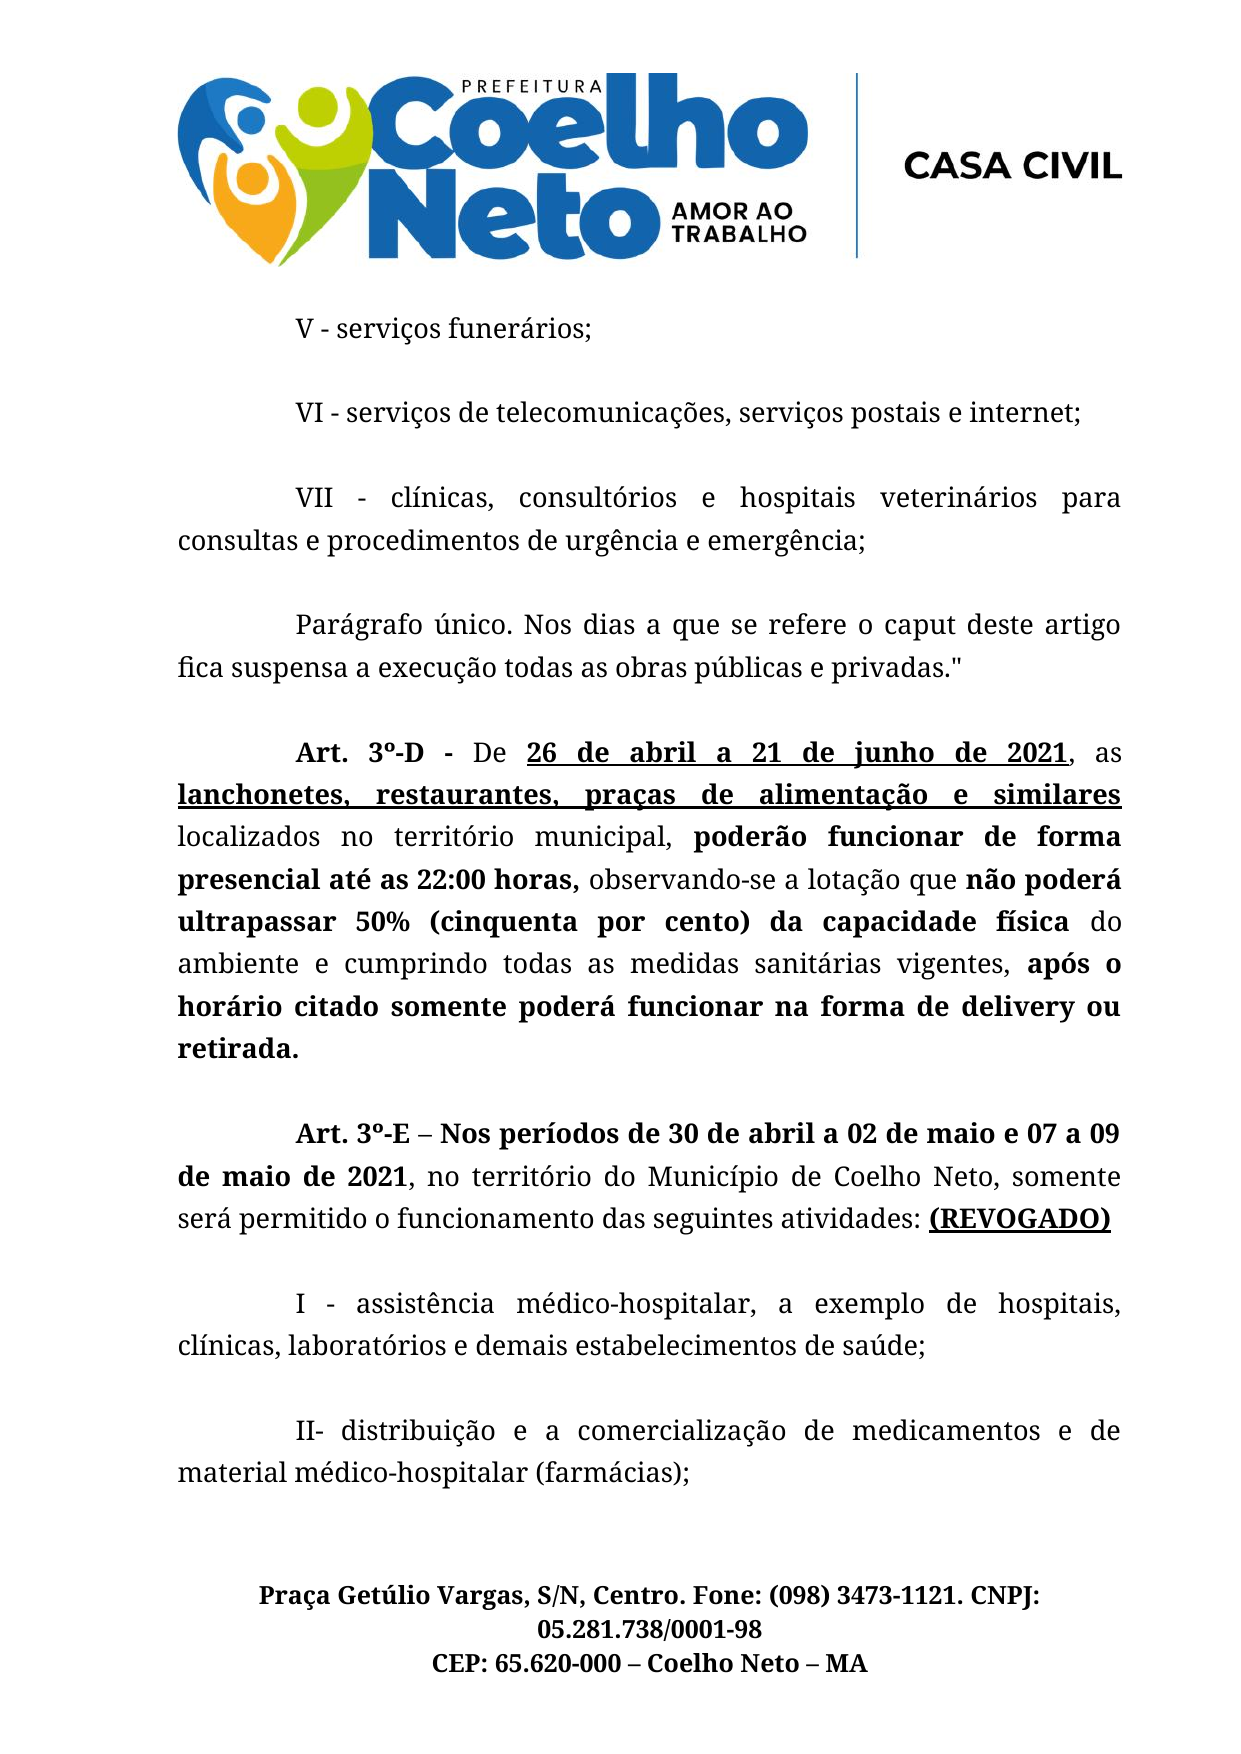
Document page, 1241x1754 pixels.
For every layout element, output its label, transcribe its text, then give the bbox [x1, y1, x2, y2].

picture [177, 73, 1123, 267]
text Art. 3º-E – Nos períodos de 30 de abril a 02 de maio e 07 a 09 de maio de 2021, no território do Município de Coelho Neto, somente será permitido o funcionamento das seguintes atividades: (REVOGADO) [177, 1114, 1122, 1236]
text I - assistência médico-hospitalar, a exemplo de hospitais, clínicas, laboratórios e demais estabelecimentos de saúde; [177, 1284, 1122, 1363]
text V - serviços funerários; [177, 309, 1122, 346]
text II- distribuição e a comercialização de medicamentos e de material médico-hospitalar (farmácias); [177, 1411, 1122, 1491]
text Parágrafo único. Nos dias a que se refere o caput deste artigo fica suspensa a execução todas as obras públicas e privadas." [177, 606, 1122, 685]
text Art. 3º-D - De 26 de abril a 21 de junho de 2021, as lanchonetes, restaurantes, praças de alimentação e similares localizados no território municipal, poderão funcionar de forma presencial até as 22:00 horas, observando-se a lotação que não poderá ultrapassar 50% (cinquenta por cento) da capacidade física do ambiente e cumprindo todas as medidas sanitárias vigentes, após o horário citado somente poderá funcionar na forma de delivery ou retirada. [177, 733, 1122, 806]
text VI - serviços de telecomunicações, serviços postais e internet; [177, 394, 1122, 431]
text VII - clínicas, consultórios e hospitais veterinários para consultas e procedimentos de urgência e emergência; [177, 479, 1122, 558]
text Art. 3º-D - De 26 de abril a 21 de junho de 2021, as lanchonetes, restaurantes, praças de alimentação e similares localizados no território municipal, poderão funcionar de forma presencial até as 22:00 horas, observando-se a lotação que não poderá ultrapassar 50% (cinquenta por cento) da capacidade física do ambiente e cumprindo todas as medidas sanitárias vigentes, após o horário citado somente poderá funcionar na forma de delivery ou retirada. [177, 807, 1122, 1067]
